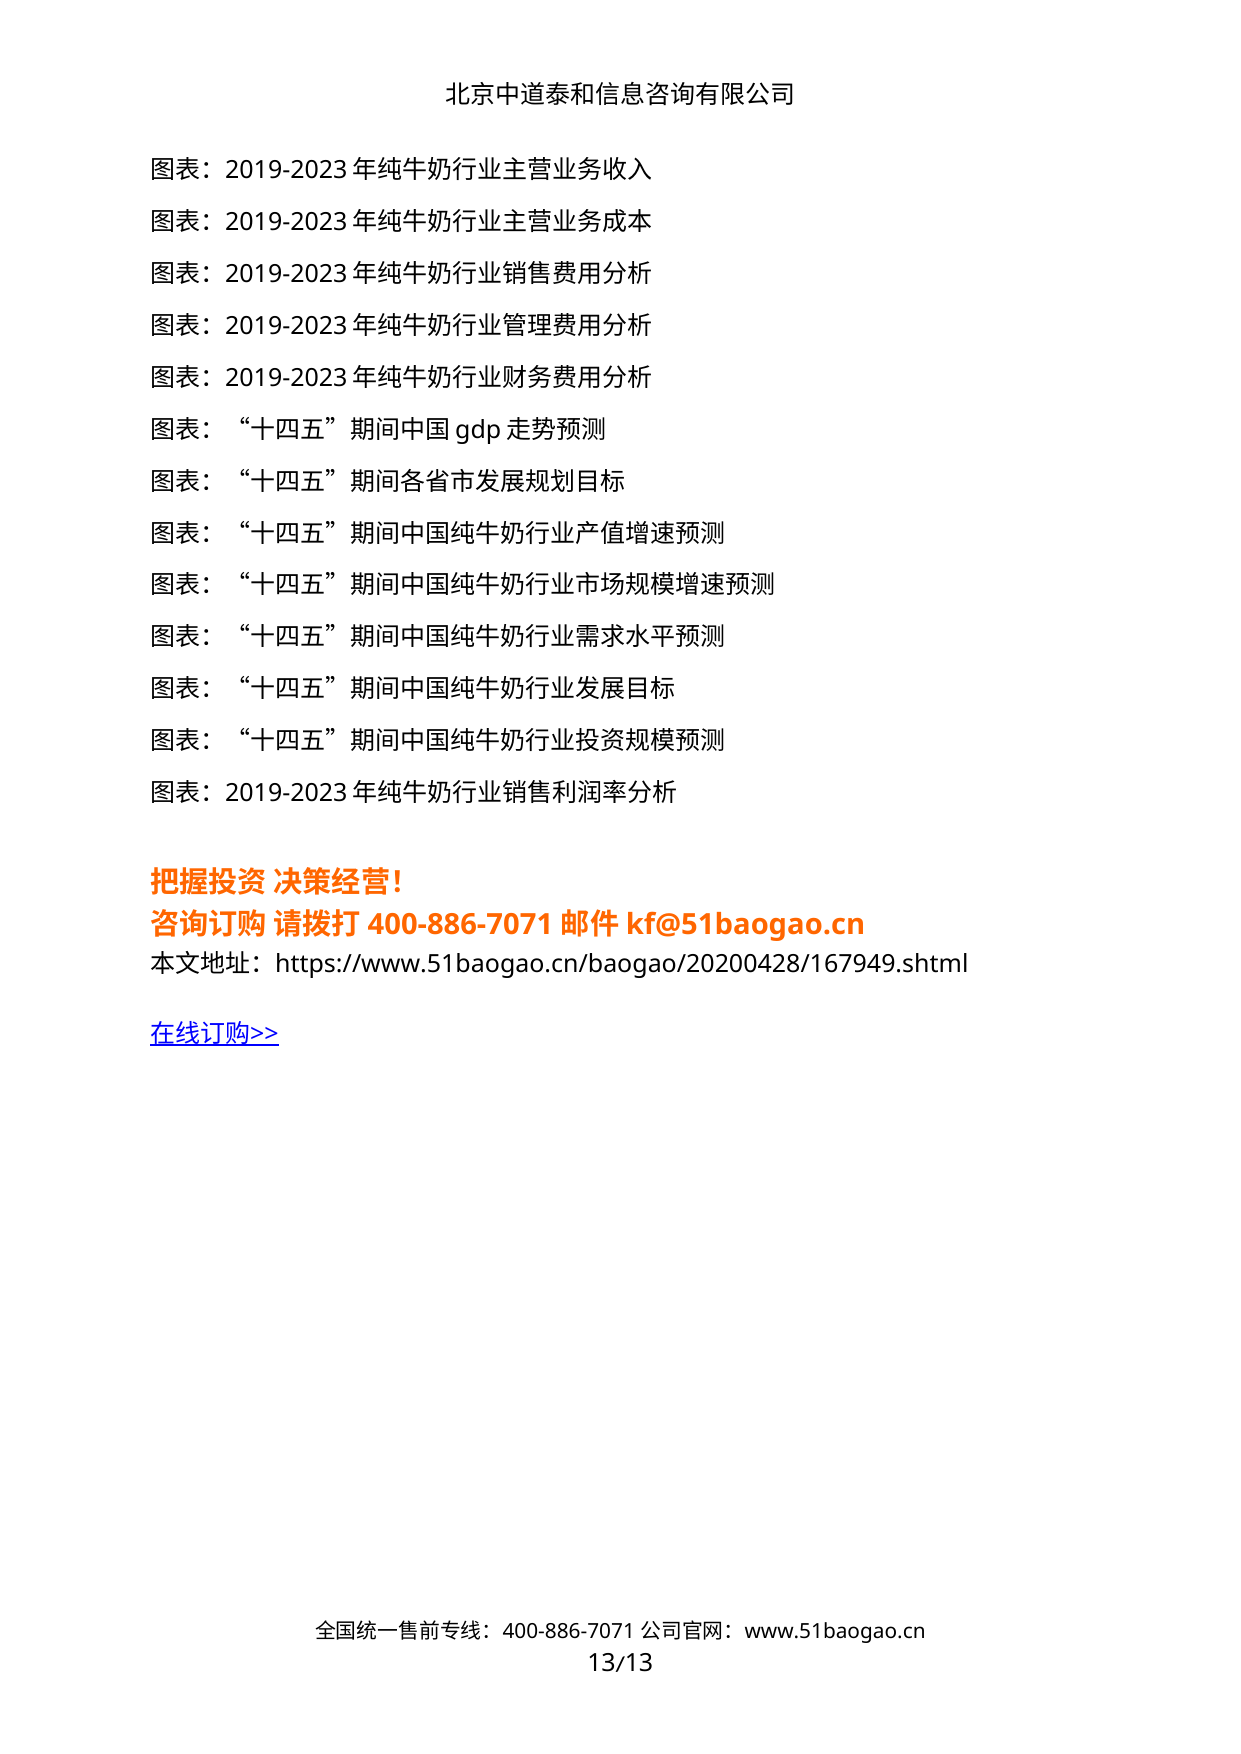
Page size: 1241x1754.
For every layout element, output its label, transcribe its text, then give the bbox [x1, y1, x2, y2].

text 图表：2019-2023年纯牛奶行业管理费用分析 [150, 306, 1090, 342]
text 图表：2019-2023年纯牛奶行业主营业务收入 [150, 150, 1090, 186]
text 在线订购>> [150, 979, 1090, 1050]
text 图表：“十四五”期间各省市发展规划目标 [150, 461, 1090, 497]
text 图表：2019-2023年纯牛奶行业主营业务成本 [150, 202, 1090, 238]
text 图表：“十四五”期间中国gdp走势预测 [150, 409, 1090, 446]
text 图表：2019-2023年纯牛奶行业销售利润率分析 [150, 772, 1090, 809]
text 图表：“十四五”期间中国纯牛奶行业需求水平预测 [150, 617, 1090, 653]
text 把握投资 决策经营！咨询订购 请拨打 400-886-7071 邮件 kf@51baogao.cn本文地址：https://www.51baogao.cn/baogao/20200428/167949.shtml [150, 824, 1090, 979]
text 图表：“十四五”期间中国纯牛奶行业市场规模增速预测 [150, 565, 1090, 601]
text 图表：“十四五”期间中国纯牛奶行业发展目标 [150, 669, 1090, 705]
text 图表：2019-2023年纯牛奶行业财务费用分析 [150, 357, 1090, 394]
text 图表：“十四五”期间中国纯牛奶行业投资规模预测 [150, 721, 1090, 757]
text 图表：2019-2023年纯牛奶行业销售费用分析 [150, 254, 1090, 290]
text 图表：“十四五”期间中国纯牛奶行业产值增速预测 [150, 513, 1090, 549]
